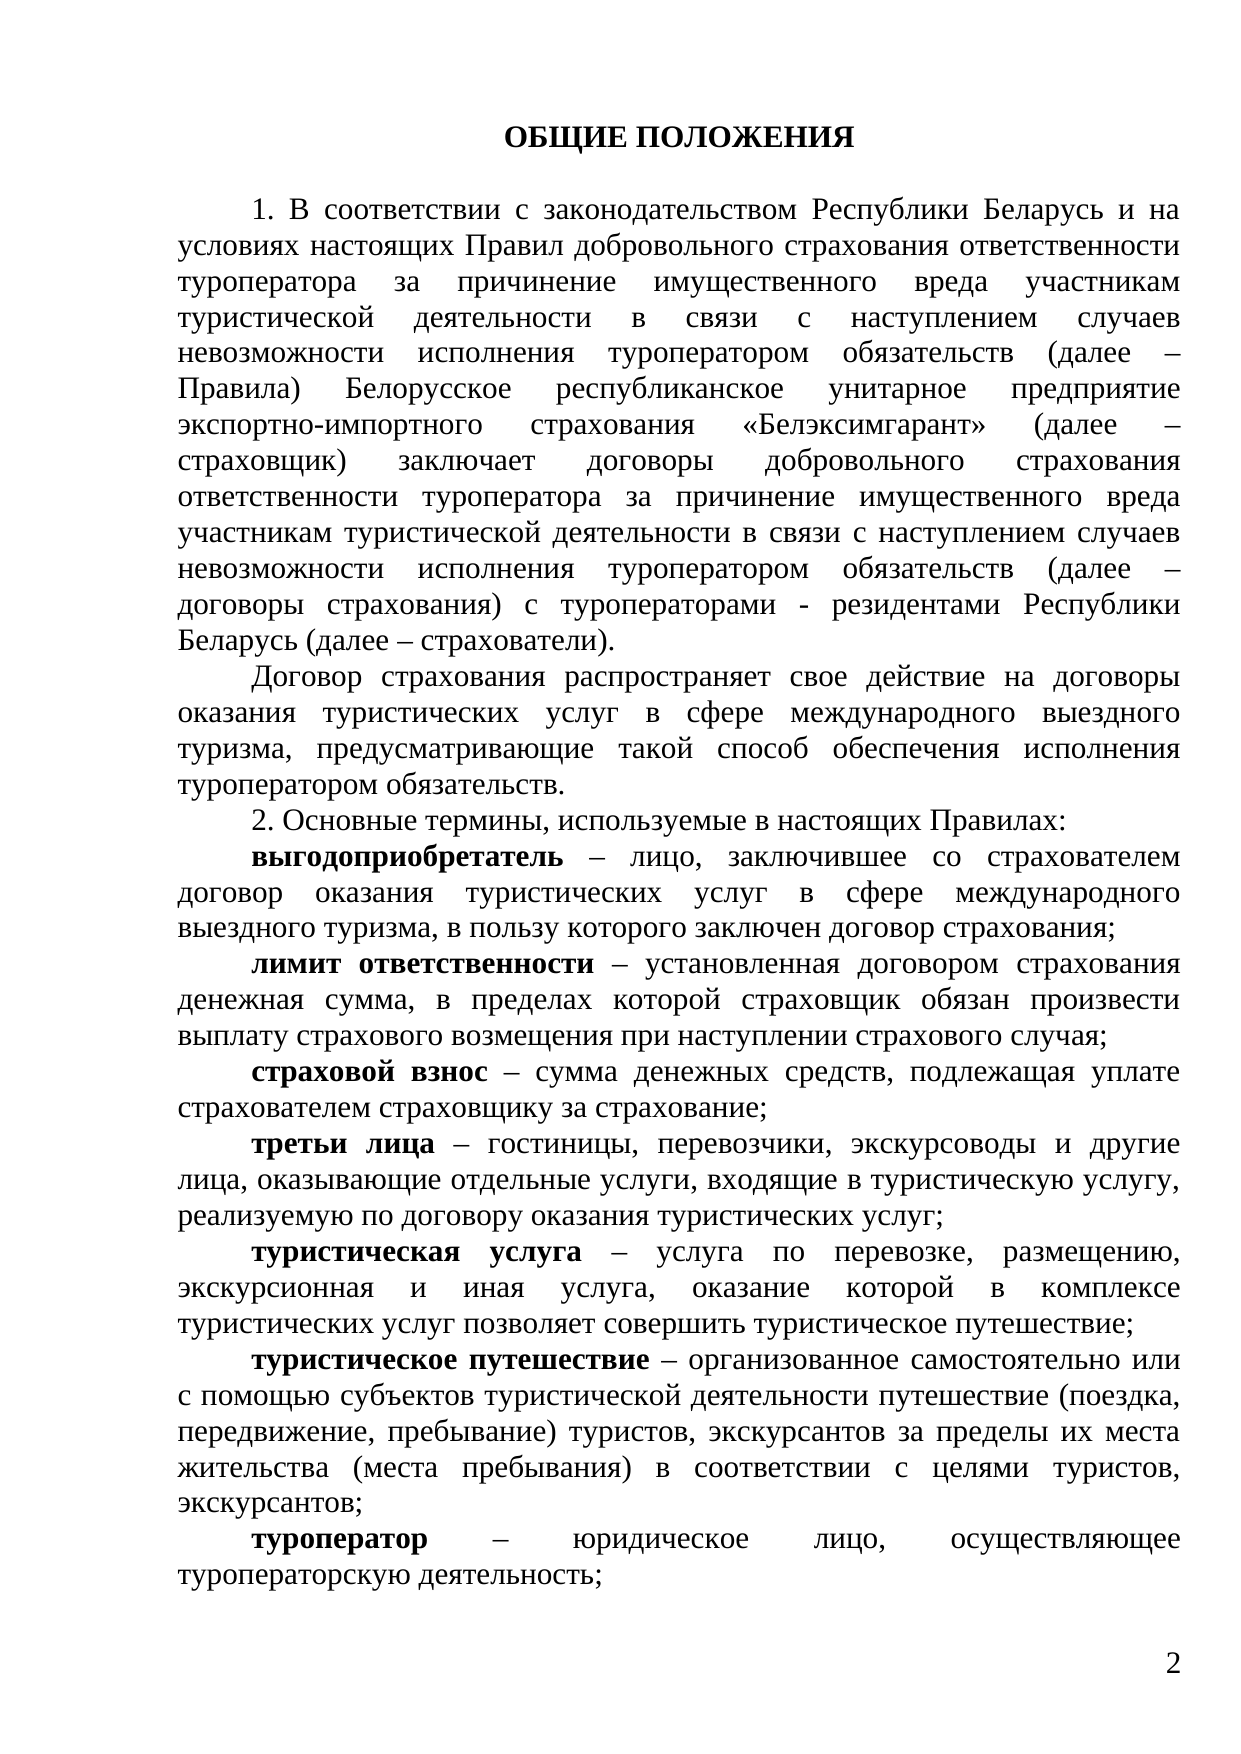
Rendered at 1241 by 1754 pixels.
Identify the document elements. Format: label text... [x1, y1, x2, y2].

text третьи лица – гостиницы, перевозчики, экскурсоводы и другие лица, оказывающие отдельные услуги, входящие в туристическую услугу, реализуемую по договору оказания туристических услуг; [177, 1124, 1181, 1232]
text 2. Основные термины, используемые в настоящих Правилах: [177, 801, 1181, 837]
text туроператор – юридическое лицо, осуществляющее туроператорскую деятельность; [177, 1520, 1181, 1592]
text Договор страхования распространяет свое действие на договоры оказания туристических услуг в сфере международного выездного туризма, предусматривающие такой способ обеспечения исполнения туроператором обязательств. [177, 657, 1181, 801]
text страховой взнос – сумма денежных средств, подлежащая уплате страхователем страховщику за страхование; [177, 1052, 1181, 1124]
list ОБЩИЕ ПОЛОЖЕНИЯ [177, 118, 1181, 154]
text 1. В соответствии с законодательством Республики Беларусь и на условиях настоящих Правил добровольного страхования ответственности туроператора за причинение имущественного вреда участникам туристической деятельности в связи с наступлением случаев невозможности исполнения туроператором обязательств (далее – Правила) Белорусское республиканское унитарное предприятие экспортно-импортного страхования «Белэксимгарант» (далее – страховщик) заключает договоры добровольного страхования ответственности туроператора за причинение имущественного вреда участникам туристической деятельности в связи с наступлением случаев невозможности исполнения туроператором обязательств (далее – договоры страхования) с туроператорами - резидентами Республики Беларусь (далее – страхователи). [177, 190, 1181, 657]
text выгодоприобретатель – лицо, заключившее со страхователем договор оказания туристических услуг в сфере международного выездного туризма, в пользу которого заключен договор страхования; [177, 837, 1181, 945]
text туристическое путешествие – организованное самостоятельно или с помощью субъектов туристической деятельности путешествие (поездка, передвижение, пребывание) туристов, экскурсантов за пределы их места жительства (места пребывания) в соответствии с целями туристов, экскурсантов; [177, 1340, 1181, 1520]
text лимит ответственности – установленная договором страхования денежная сумма, в пределах которой страховщик обязан произвести выплату страхового возмещения при наступлении страхового случая; [177, 945, 1181, 1052]
text туристическая услуга – услуга по перевозке, размещению, экскурсионная и иная услуга, оказание которой в комплексе туристических услуг позволяет совершить туристическое путешествие; [177, 1232, 1181, 1340]
